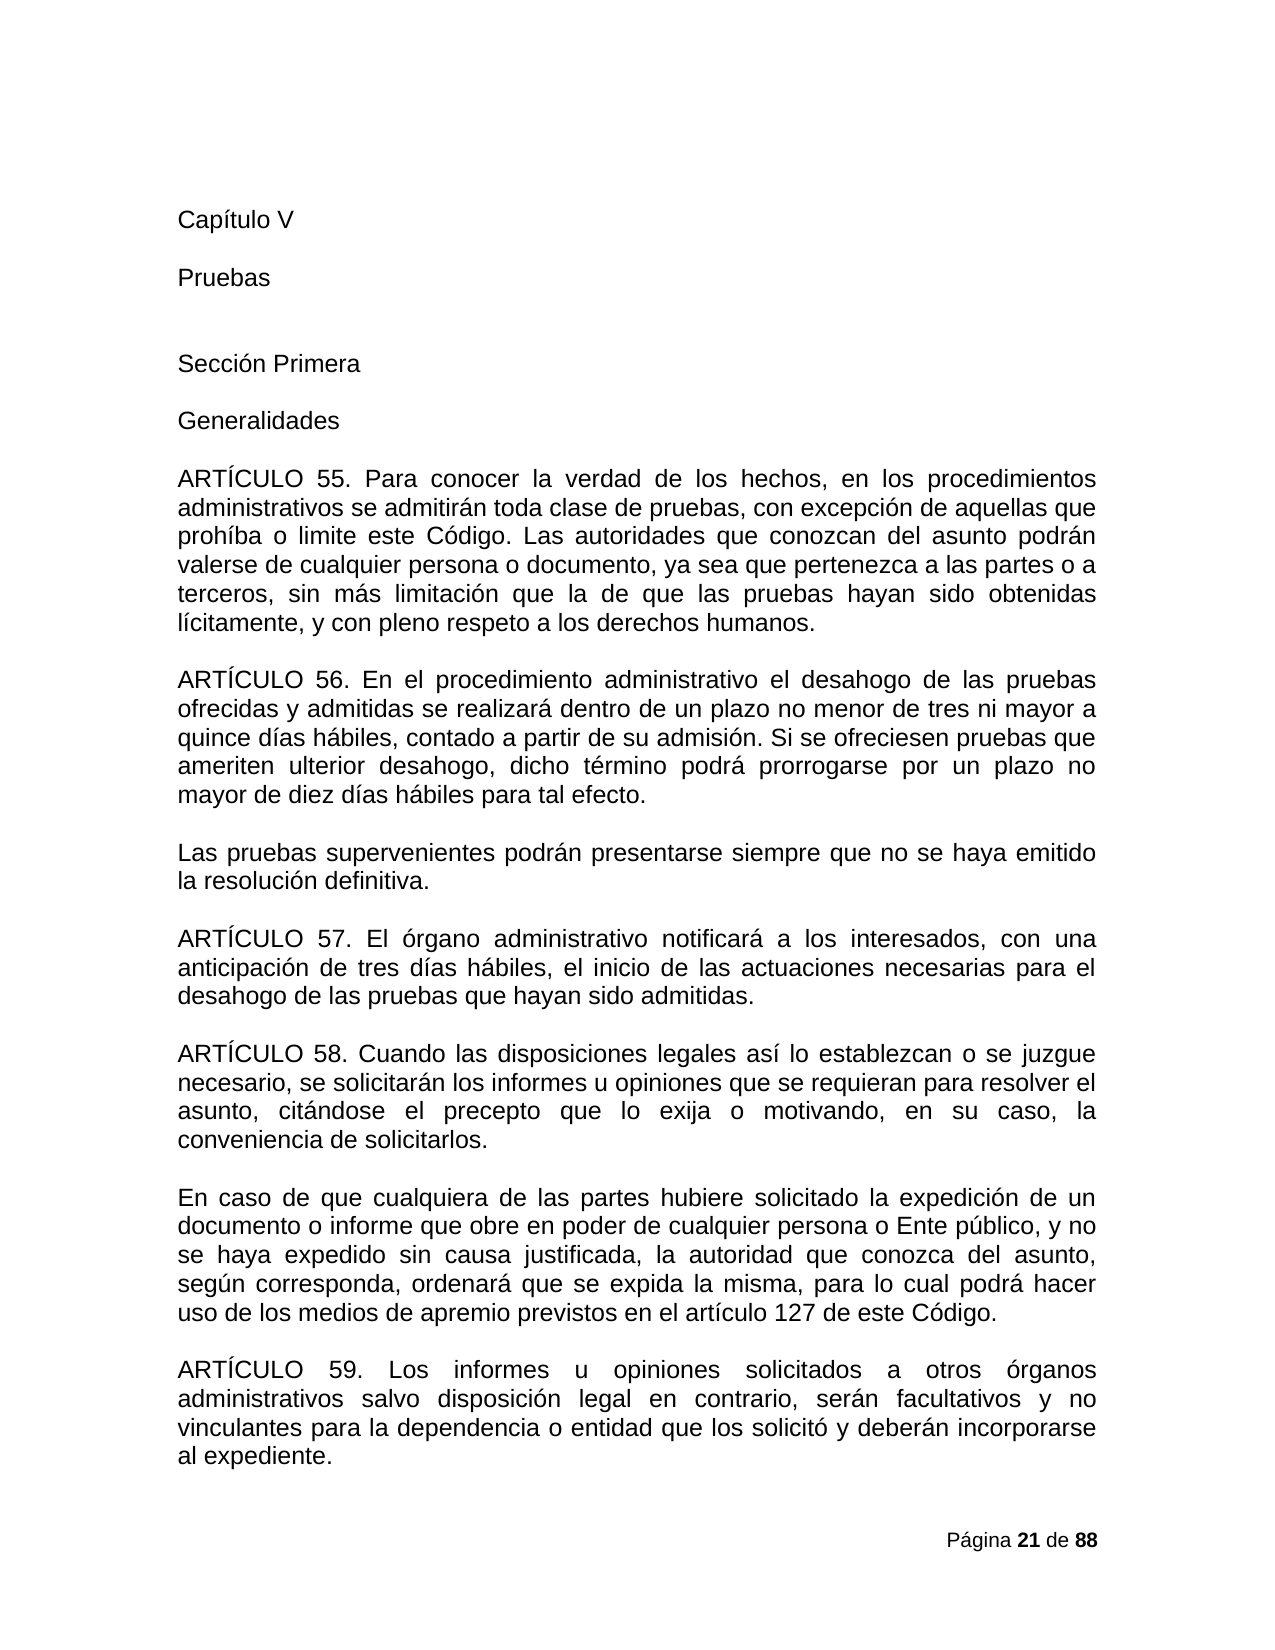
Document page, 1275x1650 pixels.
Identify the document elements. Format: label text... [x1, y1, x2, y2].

text ARTÍCULO 57. El órgano administrativo notificará a los interesados, con una anticipación de tres días hábiles, el inicio de las actuaciones necesarias para el desahogo de las pruebas que hayan sido admitidas. [177, 924, 1098, 1010]
text Generalidades [177, 406, 1098, 435]
text ARTÍCULO 59. Los informes u opiniones solicitados a otros órganos administrativos salvo disposición legal en contrario, serán facultativos y no vinculantes para la dependencia o entidad que los solicitó y deberán incorporarse al expediente. [177, 1355, 1098, 1470]
text Capítulo V [177, 205, 1098, 234]
text Pruebas [177, 263, 1098, 291]
text ARTÍCULO 58. Cuando las disposiciones legales así lo establezcan o se juzgue necesario, se solicitarán los informes u opiniones que se requieran para resolver el asunto, citándose el precepto que lo exija o motivando, en su caso, la conveniencia de solicitarlos. [177, 1039, 1098, 1154]
text ARTÍCULO 55. Para conocer la verdad de los hechos, en los procedimientos administrativos se admitirán toda clase de pruebas, con excepción de aquellas que prohíba o limite este Código. Las autoridades que conozcan del asunto podrán valerse de cualquier persona o documento, ya sea que pertenezca a las partes o a terceros, sin más limitación que la de que las pruebas hayan sido obtenidas lícitamente, y con pleno respeto a los derechos humanos. [177, 464, 1098, 636]
text Sección Primera [177, 349, 1098, 378]
text Las pruebas supervenientes podrán presentarse siempre que no se haya emitido la resolución definitiva. [177, 838, 1098, 895]
text En caso de que cualquiera de las partes hubiere solicitado la expedición de un documento o informe que obre en poder de cualquier persona o Ente público, y no se haya expedido sin causa justificada, la autoridad que conozca del asunto, según corresponda, ordenará que se expida la misma, para lo cual podrá hacer uso de los medios de apremio previstos en el artículo 127 de este Código. [177, 1183, 1098, 1326]
text ARTÍCULO 56. En el procedimiento administrativo el desahogo de las pruebas ofrecidas y admitidas se realizará dentro de un plazo no menor de tres ni mayor a quince días hábiles, contado a partir de su admisión. Si se ofreciesen pruebas que ameriten ulterior desahogo, dicho término podrá prorrogarse por un plazo no mayor de diez días hábiles para tal efecto. [177, 665, 1098, 809]
